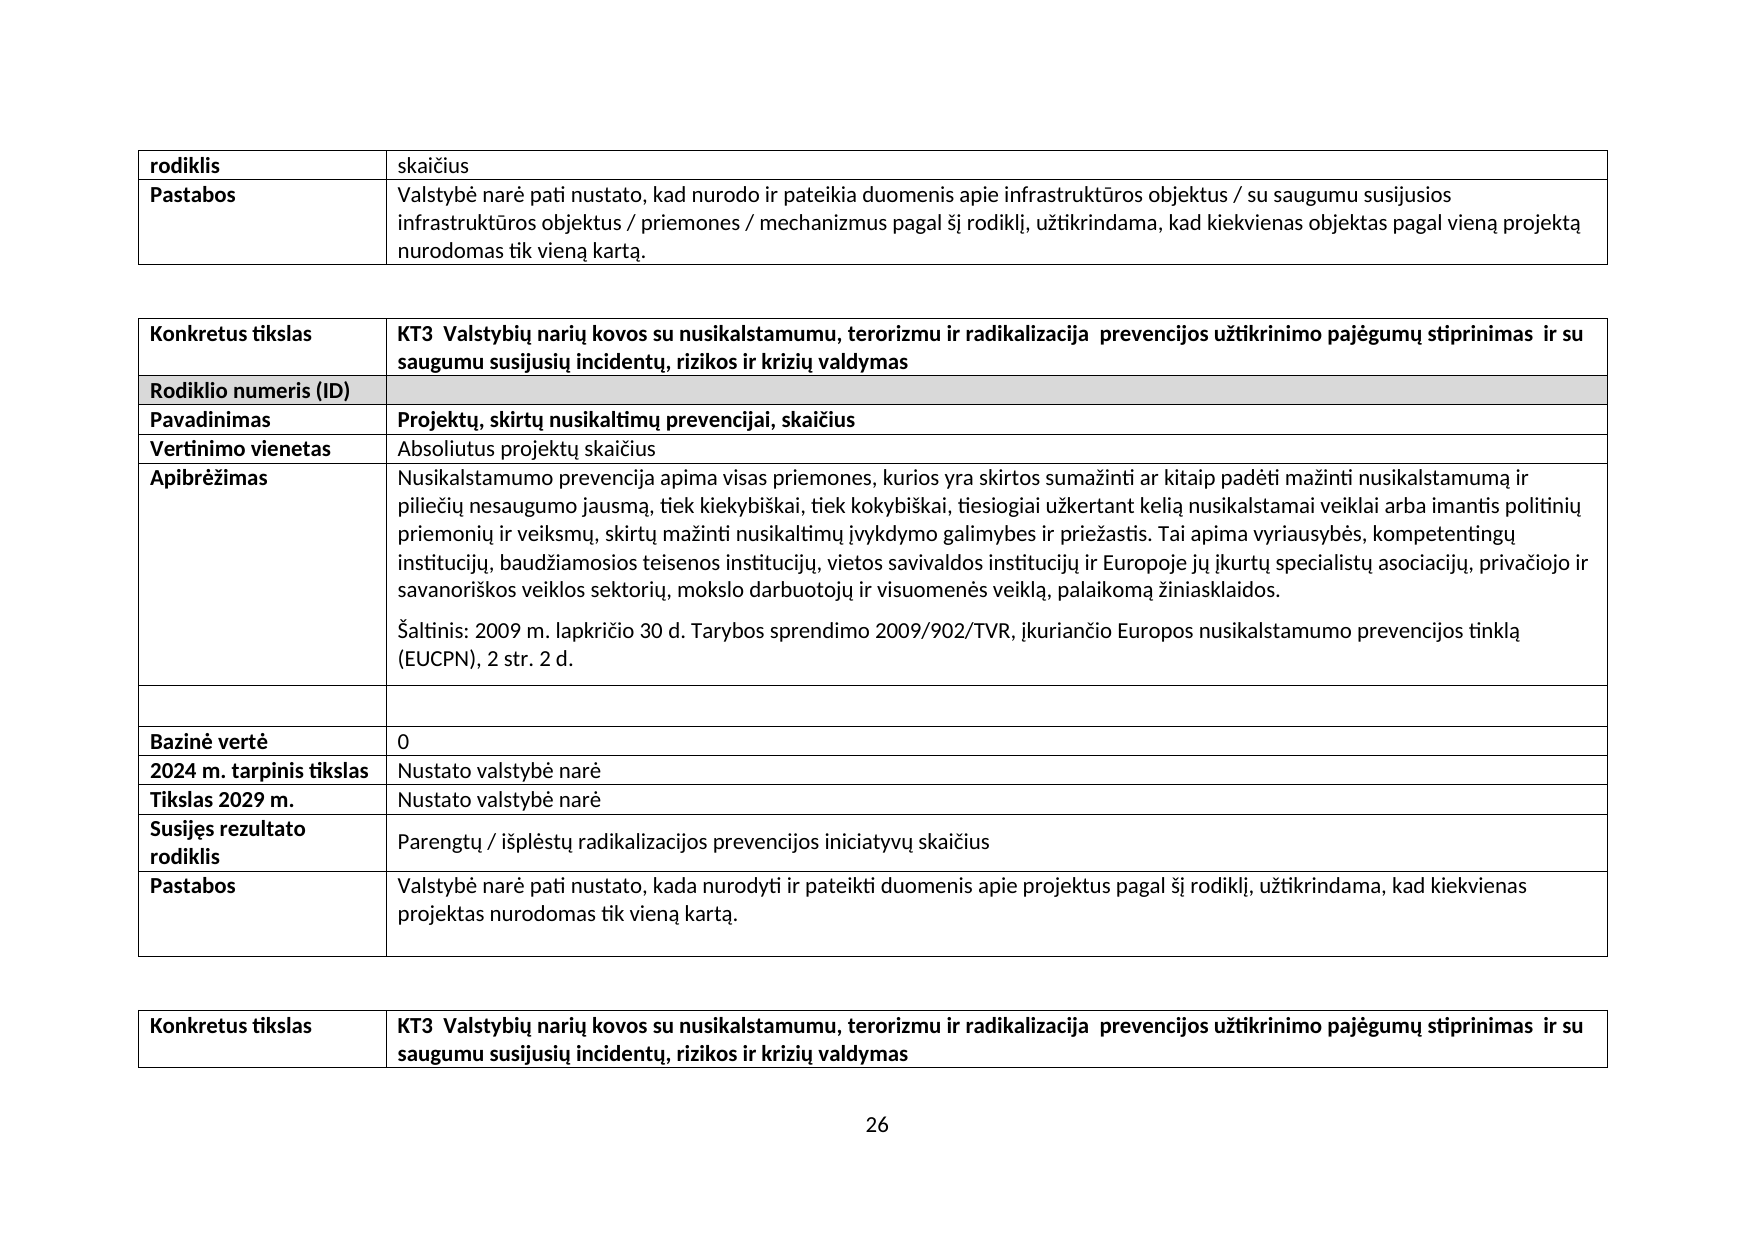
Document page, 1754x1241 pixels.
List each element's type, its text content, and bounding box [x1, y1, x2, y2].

table_cell Pavadinimas [139, 405, 386, 433]
table_cell Absoliutus projektų skaičius [387, 435, 1607, 462]
table_cell Valstybė narė pati nustato, kad nurodo ir pateikia duomenis apie infrastruktūros objektus / su saugumu susijusios infrastruktūros objektus / priemones / mechanizmus pagal šį rodiklį, užtikrindama, kad kiekvienas objektas pagal vieną projektą nurodomas tik vieną kartą. [387, 180, 1607, 264]
table_header Konkretus tikslas [139, 1011, 386, 1067]
table_cell [387, 376, 1607, 404]
table_cell Vertinimo vienetas [139, 435, 386, 462]
table_cell Tikslas 2029 m. [139, 785, 386, 813]
table_cell Nustato valstybė narė [387, 785, 1607, 813]
table_header Konkretus tikslas [139, 319, 386, 375]
table_cell [139, 686, 386, 726]
table_cell Parengtų / išplėstų radikalizacijos prevencijos iniciatyvų skaičius [387, 815, 1607, 871]
table_cell Rodiklio numeris (ID) [139, 376, 386, 404]
table_cell 2024 m. tarpinis tikslas [139, 756, 386, 784]
table_cell Pastabos [139, 872, 386, 956]
table_cell Nustato valstybė narė [387, 756, 1607, 784]
table_header KT3 Valstybių narių kovos su nusikalstamumu, terorizmu ir radikalizacija prevencijos užtikrinimo pajėgumų stiprinimas ir su saugumu susijusių incidentų, rizikos ir krizių valdymas [387, 1011, 1607, 1067]
table_cell [387, 686, 1607, 726]
table_cell Projektų, skirtų nusikaltimų prevencijai, skaičius [387, 405, 1607, 433]
table_cell Apibrėžimas [139, 464, 386, 685]
table_cell Nusikalstamumo prevencija apima visas priemones, kurios yra skirtos sumažinti ar kitaip padėti mažinti nusikalstamumą ir piliečių nesaugumo jausmą, tiek kiekybiškai, tiek kokybiškai, tiesiogiai užkertant kelią nusikalstamai veiklai arba imantis politinių priemonių ir veiksmų, skirtų mažinti nusikaltimų įvykdymo galimybes ir priežastis. Tai apima vyriausybės, kompetentingų institucijų, baudžiamosios teisenos institucijų, vietos savivaldos institucijų ir Europoje jų įkurtų specialistų asociacijų, privačiojo ir savanoriškos veiklos sektorių, mokslo darbuotojų ir visuomenės veiklą, palaikomą žiniasklaidos. Šaltinis: 2009 m. lapkričio 30 d. Tarybos sprendimo 2009/902/TVR, įkuriančio Europos nusikalstamumo prevencijos tinklą (EUCPN), 2 str. 2 d. [387, 464, 1607, 685]
table_cell Bazinė vertė [139, 727, 386, 755]
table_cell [139, 151, 386, 179]
table_cell Valstybė narė pati nustato, kada nurodyti ir pateikti duomenis apie projektus pagal šį rodiklį, užtikrindama, kad kiekvienas projektas nurodomas tik vieną kartą. [387, 872, 1607, 956]
table_cell 0 [387, 727, 1607, 755]
table_cell Susijęs rezultato rodiklis [139, 815, 386, 871]
table_header KT3 Valstybių narių kovos su nusikalstamumu, terorizmu ir radikalizacija prevencijos užtikrinimo pajėgumų stiprinimas ir su saugumu susijusių incidentų, rizikos ir krizių valdymas [387, 319, 1607, 375]
table_cell Pastabos [139, 180, 386, 264]
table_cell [387, 151, 1607, 179]
